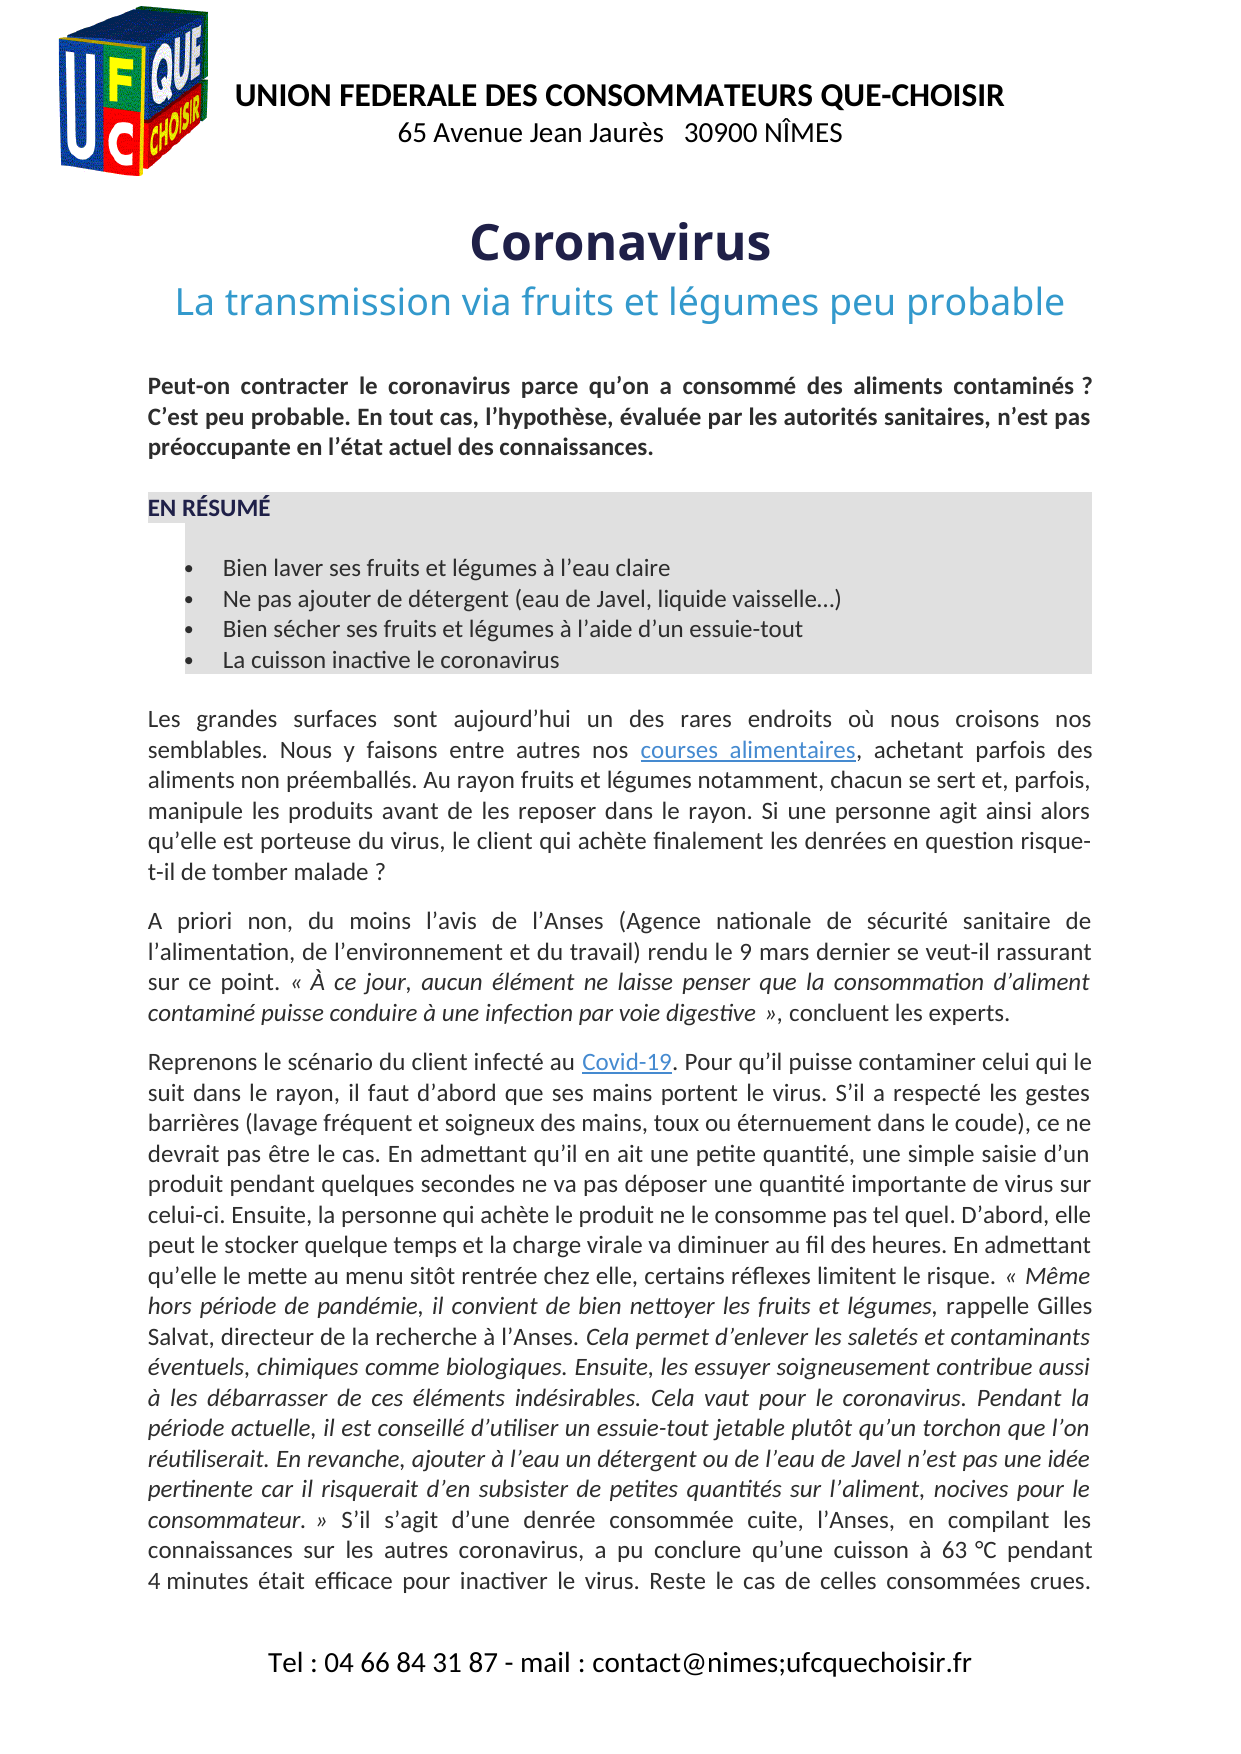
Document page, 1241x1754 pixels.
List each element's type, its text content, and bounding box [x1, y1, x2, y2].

text La transmission via fruits et légumes peu probable [148, 275, 1092, 326]
text A priori non, du moins l’avis de l’Anses (Agence nationale de sécurité sanitaire de l’alimentation, de l’environnement et du travail) rendu le 9 mars dernier se veut-il rassurant sur ce point. « À ce jour, aucun élément ne laisse penser que la consommation d’aliment contaminé puisse conduire à une infection par voie digestive », concluent les experts. [148, 905, 1092, 1027]
text Coronavirus [148, 207, 1092, 275]
text Peut-on contracter le coronavirus parce qu’on a consommé des aliments contaminés ? C’est peu probable. En tout cas, l’hypothèse, évaluée par les autorités sanitaires, n’est pas préoccupante en l’état actuel des connaissances. [148, 370, 1092, 462]
text Les grandes surfaces sont aujourd’hui un des rares endroits où nous croisons nos semblables. Nous y faisons entre autres nos courses alimentaires, achetant parfois des aliments non préemballés. Au rayon fruits et légumes notamment, chacun se sert et, parfois, manipule les produits avant de les reposer dans le rayon. Si une personne agit ainsi alors qu’elle est porteuse du virus, le client qui achète finalement les denrées en question risque-t-il de tomber malade ? [148, 703, 1092, 887]
picture [58, 6, 208, 176]
text En résumé [148, 492, 1092, 523]
list Bien laver ses fruits et légumes à l’eau claire [185, 552, 1092, 583]
list Bien sécher ses fruits et légumes à l’aide d’un essuie-tout [185, 613, 1092, 644]
list La cuisson inactive le coronavirus [185, 644, 1092, 674]
list Ne pas ajouter de détergent (eau de Javel, liquide vaisselle…) [185, 583, 1092, 613]
